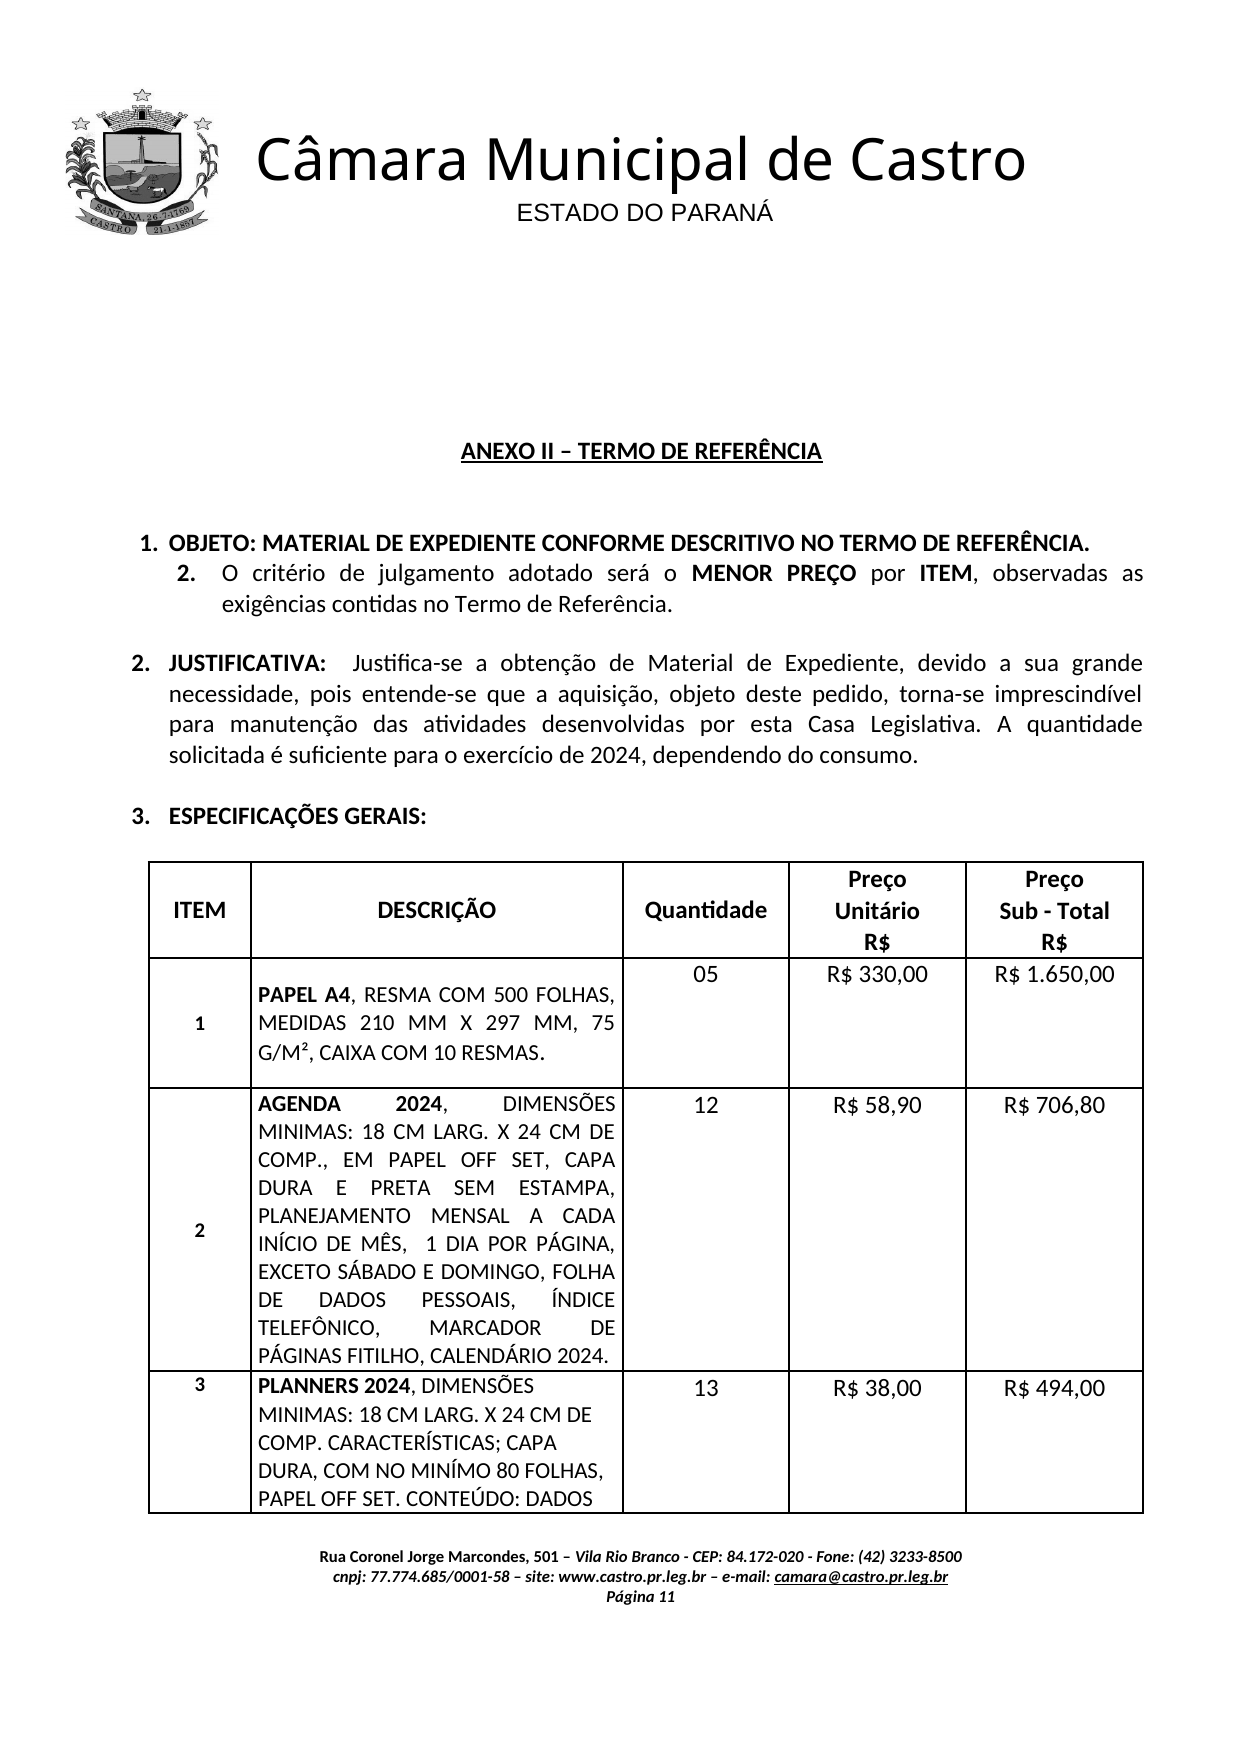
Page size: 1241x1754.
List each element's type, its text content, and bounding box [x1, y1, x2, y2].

list JUSTIFICATIVA: Justifica-se a obtenção de Material de Expediente, devido a sua grande necessidade, pois entende-se que a aquisição, objeto deste pedido, torna-se imprescindível para manutenção das atividades desenvolvidas por esta Casa Legislativa. A quantidade solicitada é suficiente para o exercício de 2024, dependendo do consumo. [131, 647, 1144, 769]
table_cell R$ 706,80 [967, 1089, 1142, 1369]
table_cell R$ 1.650,00 [967, 959, 1142, 1087]
picture [65, 87, 219, 235]
table_cell R$ 58,90 [790, 1089, 965, 1369]
table_cell R$ 38,00 [790, 1372, 965, 1512]
table_cell 13 [624, 1372, 788, 1512]
table_cell R$ 330,00 [790, 959, 965, 1087]
table_header DESCRIÇÃO [252, 863, 622, 957]
table_cell 1 [150, 959, 250, 1087]
table_cell 12 [624, 1089, 788, 1369]
list OBJETO: MATERIAL DE EXPEDIENTE CONFORME DESCRITIVO NO TERMO DE REFERÊNCIA. [139, 527, 1144, 557]
table_header Quantidade [624, 863, 788, 957]
table_cell PAPEL A4, RESMA COM 500 FOLHAS, MEDIDAS 210 MM X 297 MM, 75 G/M², CAIXA COM 10 RESMAS. [252, 959, 622, 1087]
table_header Preço [790, 863, 965, 893]
table_cell Unitário R$ [790, 894, 965, 957]
table_cell Sub - Total R$ [967, 894, 1142, 957]
table_cell R$ 494,00 [967, 1372, 1142, 1512]
table_cell AGENDA 2024, DIMENSÕES MINIMAS: 18 CM LARG. X 24 CM DE COMP., EM PAPEL OFF SET, CAPA DURA E PRETA SEM ESTAMPA, PLANEJAMENTO MENSAL A CADA INÍCIO DE MÊS, 1 DIA POR PÁGINA, EXCETO SÁBADO E DOMINGO, FOLHA DE DADOS PESSOAIS, ÍNDICE TELEFÔNICO, MARCADOR DE PÁGINAS FITILHO, CALENDÁRIO 2024. [252, 1089, 622, 1369]
table_cell 3 [150, 1372, 250, 1512]
list ESPECIFICAÇÕES GERAIS: [131, 800, 1144, 830]
table_header ITEM [150, 863, 250, 957]
list O critério de julgamento adotado será o MENOR PREÇO por ITEM, observadas as exigências contidas no Termo de Referência. [177, 557, 1144, 618]
table_cell 05 [624, 959, 788, 1087]
table_header Preço [967, 863, 1142, 893]
text ANEXO II – TERMO DE REFERÊNCIA [139, 435, 1144, 466]
table_cell 2 [150, 1089, 250, 1369]
